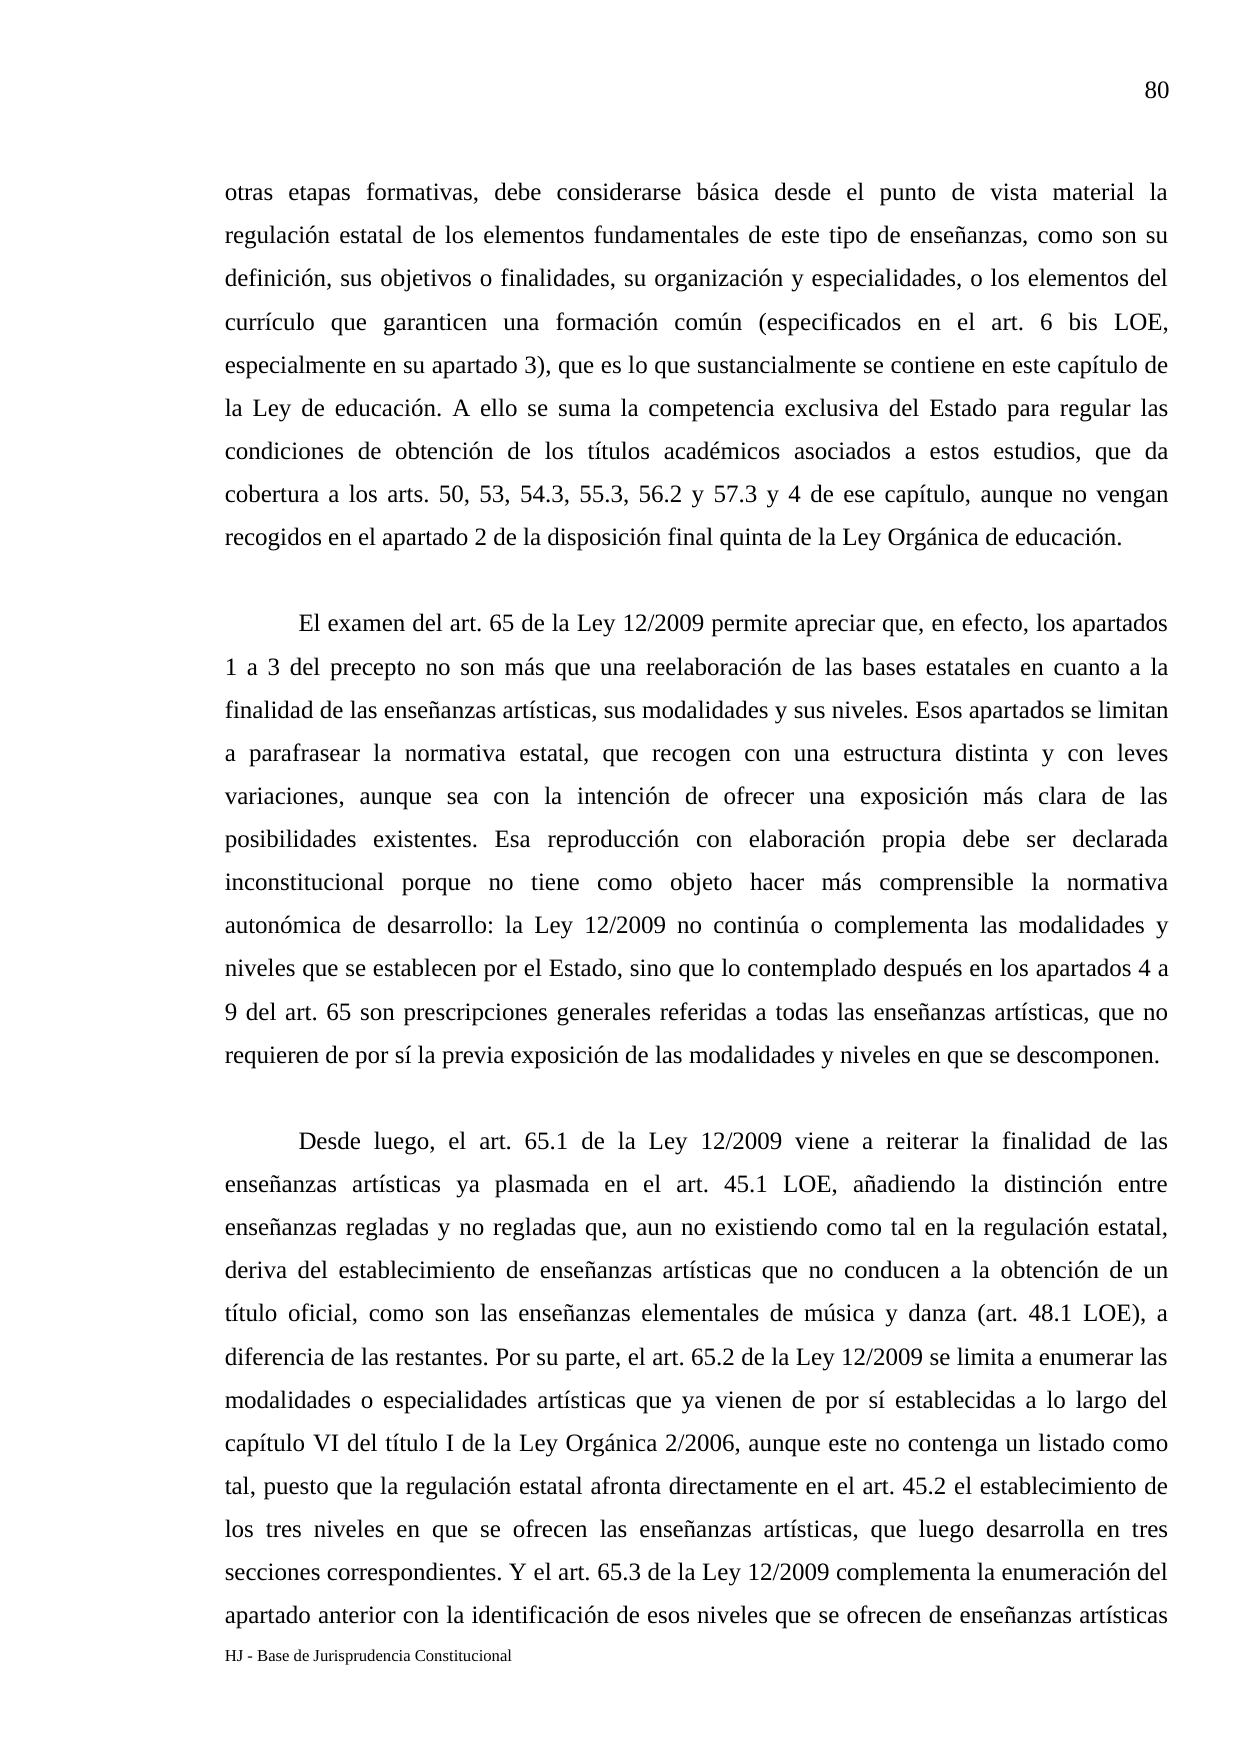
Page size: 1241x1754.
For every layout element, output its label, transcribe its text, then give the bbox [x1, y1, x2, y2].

text El examen del art. 65 de la Ley 12/2009 permite apreciar que, en efecto, los apartados 1 a 3 del precepto no son más que una reelaboración de las bases estatales en cuanto a la finalidad de las enseñanzas artísticas, sus modalidades y sus niveles. Esos apartados se limitan a parafrasear la normativa estatal, que recogen con una estructura distinta y con leves variaciones, aunque sea con la intención de ofrecer una exposición más clara de las posibilidades existentes. Esa reproducción con elaboración propia debe ser declarada inconstitucional porque no tiene como objeto hacer más comprensible la normativa autonómica de desarrollo: la Ley 12/2009 no continúa o complementa las modalidades y niveles que se establecen por el Estado, sino que lo contemplado después en los apartados 4 a 9 del art. 65 son prescripciones generales referidas a todas las enseñanzas artísticas, que no requieren de por sí la previa exposición de las modalidades y niveles en que se descomponen. [224, 608, 1169, 1068]
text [224, 177, 1169, 551]
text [224, 1126, 1169, 1629]
